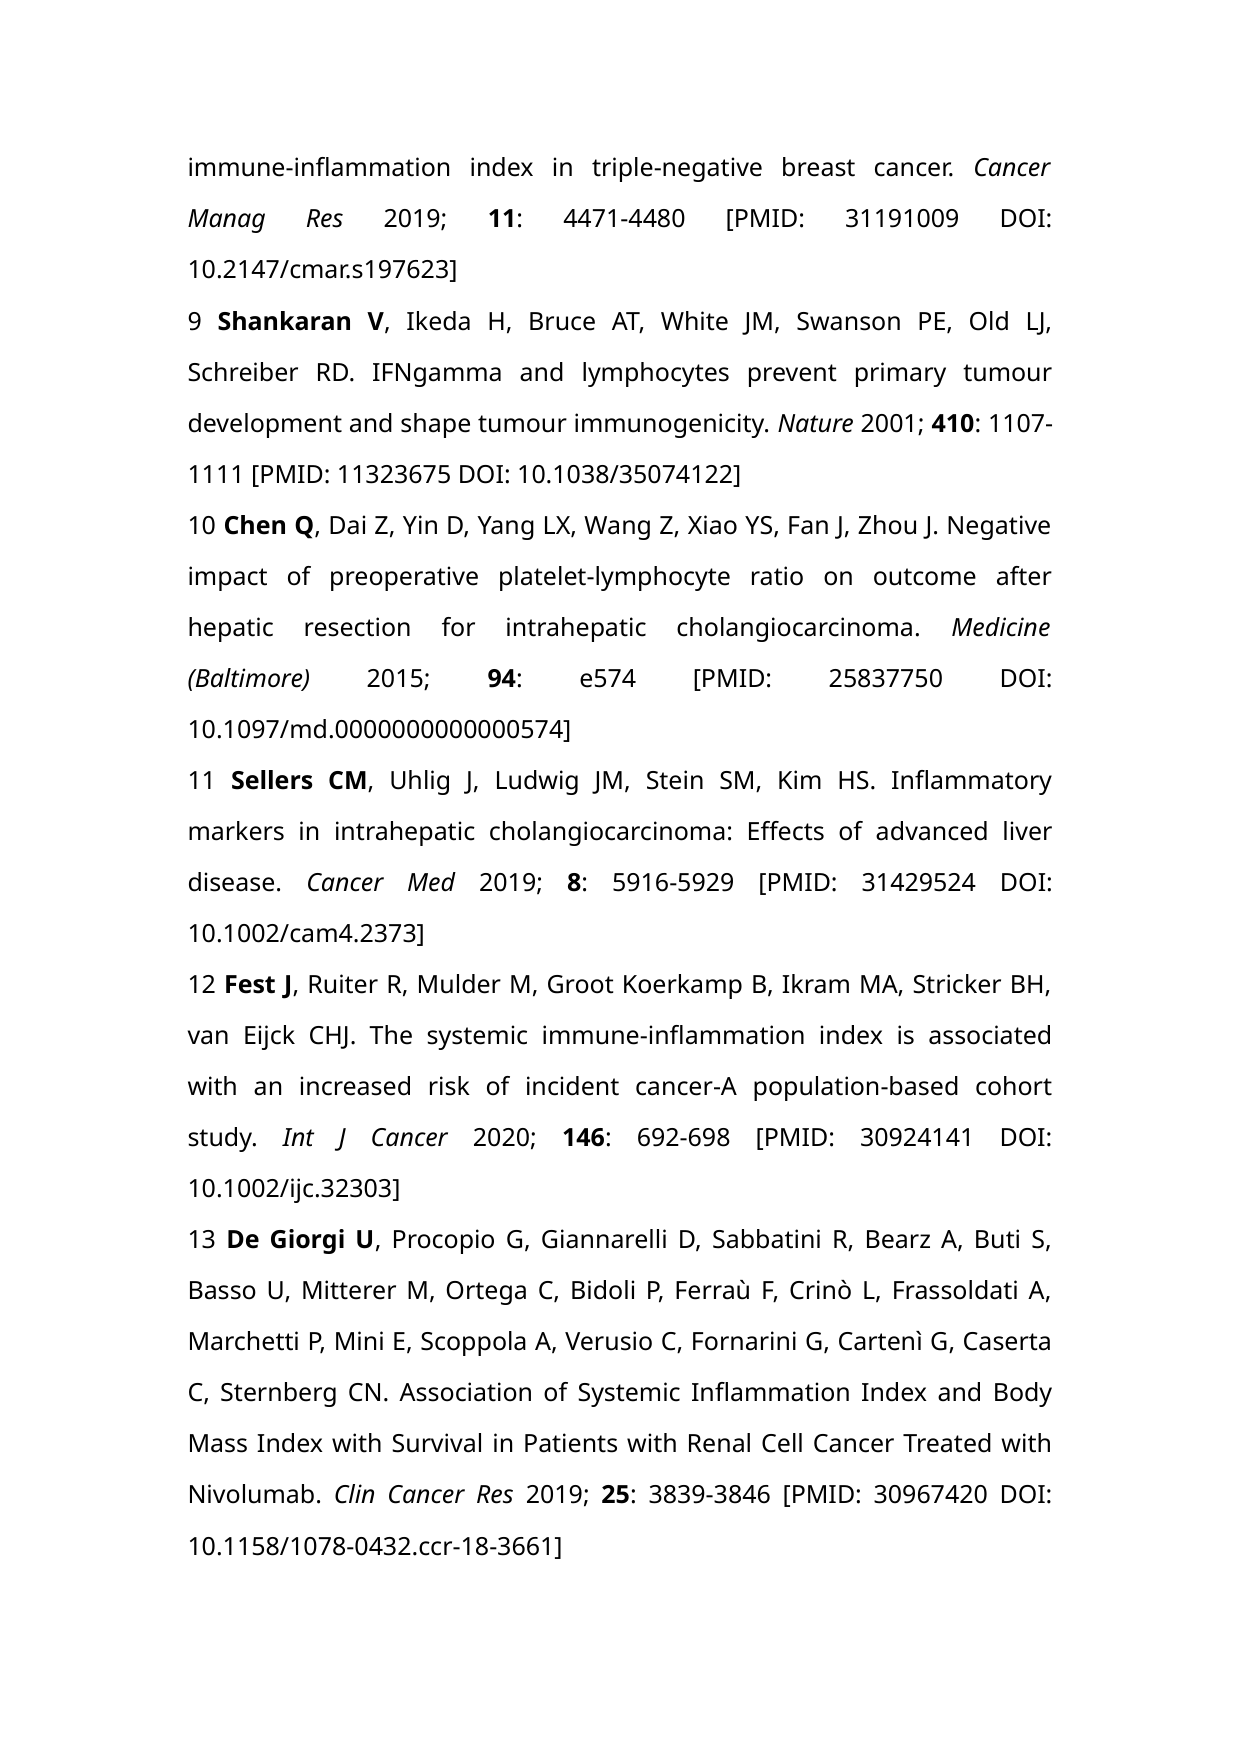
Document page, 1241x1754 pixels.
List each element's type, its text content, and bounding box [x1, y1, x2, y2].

text 9 Shankaran V, Ikeda H, Bruce AT, White JM, Swanson PE, Old LJ, Schreiber RD. IFNgamma and lymphocytes prevent primary tumour development and shape tumour immunogenicity. Nature 2001; 410: 1107-1111 [PMID: 11323675 DOI: 10.1038/35074122] [187, 303, 1053, 490]
text 10 Chen Q, Dai Z, Yin D, Yang LX, Wang Z, Xiao YS, Fan J, Zhou J. Negative impact of preoperative platelet-lymphocyte ratio on outcome after hepatic resection for intrahepatic cholangiocarcinoma. Medicine (Baltimore) 2015; 94: e574 [PMID: 25837750 DOI: 10.1097/md.0000000000000574] [187, 507, 1053, 746]
text 11 Sellers CM, Uhlig J, Ludwig JM, Stein SM, Kim HS. Inflammatory markers in intrahepatic cholangiocarcinoma: Effects of advanced liver disease. Cancer Med 2019; 8: 5916-5929 [PMID: 31429524 DOI: 10.1002/cam4.2373] [187, 762, 1053, 950]
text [187, 150, 1053, 286]
text 12 Fest J, Ruiter R, Mulder M, Groot Koerkamp B, Ikram MA, Stricker BH, van Eijck CHJ. The systemic immune-inflammation index is associated with an increased risk of incident cancer-A population-based cohort study. Int J Cancer 2020; 146: 692-698 [PMID: 30924141 DOI: 10.1002/ijc.32303] [187, 967, 1053, 1205]
text 13 De Giorgi U, Procopio G, Giannarelli D, Sabbatini R, Bearz A, Buti S, Basso U, Mitterer M, Ortega C, Bidoli P, Ferraù F, Crinò L, Frassoldati A, Marchetti P, Mini E, Scoppola A, Verusio C, Fornarini G, Cartenì G, Caserta C, Sternberg CN. Association of Systemic Inflammation Index and Body Mass Index with Survival in Patients with Renal Cell Cancer Treated with Nivolumab. Clin Cancer Res 2019; 25: 3839-3846 [PMID: 30967420 DOI: 10.1158/1078-0432.ccr-18-3661] [187, 1222, 1053, 1562]
